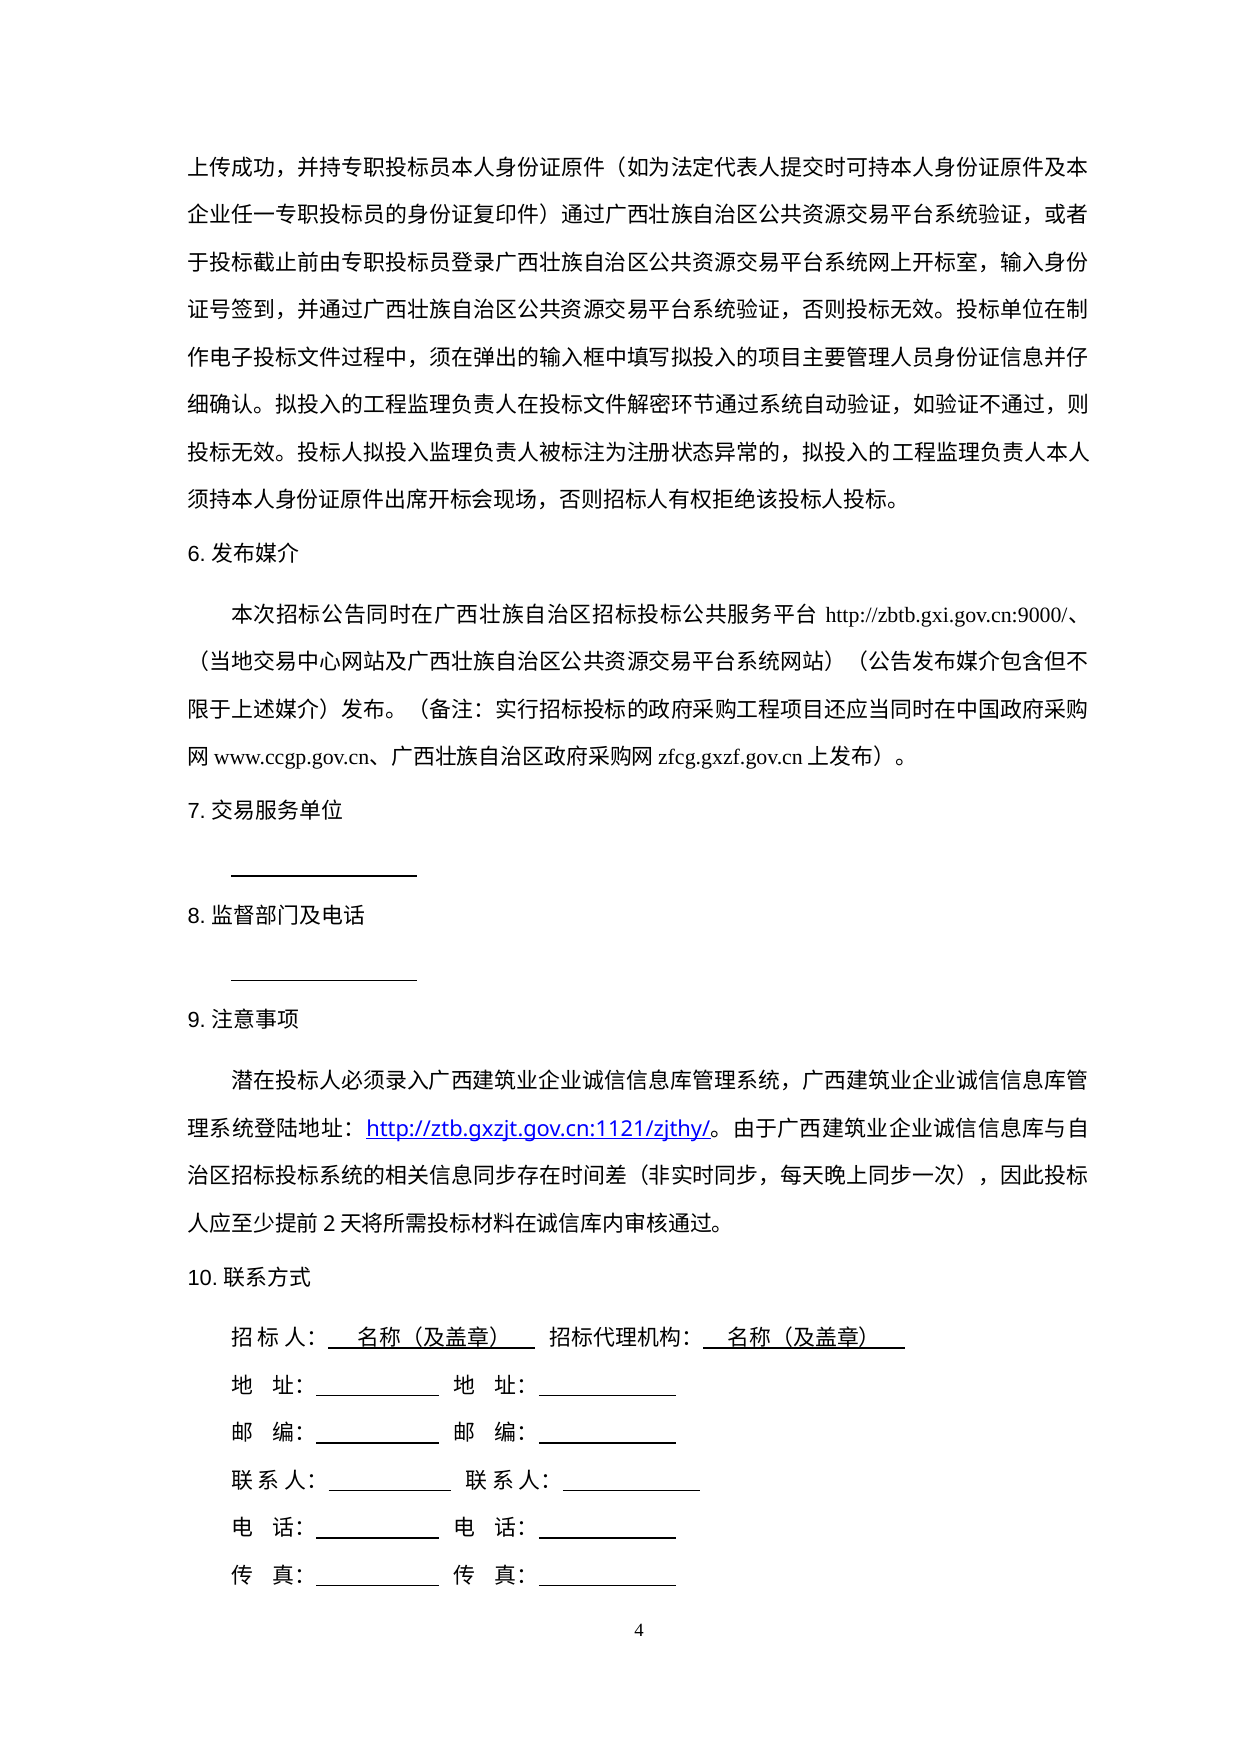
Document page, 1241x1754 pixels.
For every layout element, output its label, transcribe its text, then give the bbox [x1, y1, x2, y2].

subtitle 9. 注意事项 [187, 1002, 1090, 1034]
subtitle 7. 交易服务单位 [187, 793, 1090, 825]
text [187, 150, 1090, 514]
subtitle 10. 联系方式 [187, 1259, 1090, 1291]
text 联 系 人： 联 系 人： [187, 1463, 1090, 1494]
text 招 标 人： 名称（及盖章） 招标代理机构： 名称（及盖章） [187, 1320, 1090, 1352]
text 本次招标公告同时在广西壮族自治区招标投标公共服务平台http://zbtb.gxi.gov.cn:9000/、（当地交易中心网站及广西壮族自治区公共资源交易平台系统网站）（公告发布媒介包含但不限于上述媒介）发布。（备注：实行招标投标的政府采购工程项目还应当同时在中国政府采购网www.ccgp.gov.cn、广西壮族自治区政府采购网zfcg.gxzf.gov.cn上发布）。 [187, 597, 1090, 771]
text 地 址： 地 址： [187, 1368, 1090, 1399]
subtitle 8. 监督部门及电话 [187, 898, 1090, 929]
subtitle 6. 发布媒介 [187, 536, 1090, 568]
text 传 真： 传 真： [187, 1558, 1090, 1589]
text 电 话： 电 话： [187, 1510, 1090, 1542]
text 邮 编： 邮 编： [187, 1415, 1090, 1447]
text 潜在投标人必须录入广西建筑业企业诚信信息库管理系统，广西建筑业企业诚信信息库管理系统登陆地址：http://ztb.gxzjt.gov.cn:1121/zjthy/。由于广西建筑业企业诚信信息库与自治区招标投标系统的相关信息同步存在时间差（非实时同步，每天晚上同步一次），因此投标人应至少提前2天将所需投标材料在诚信库内审核通过。 [187, 1063, 1090, 1237]
